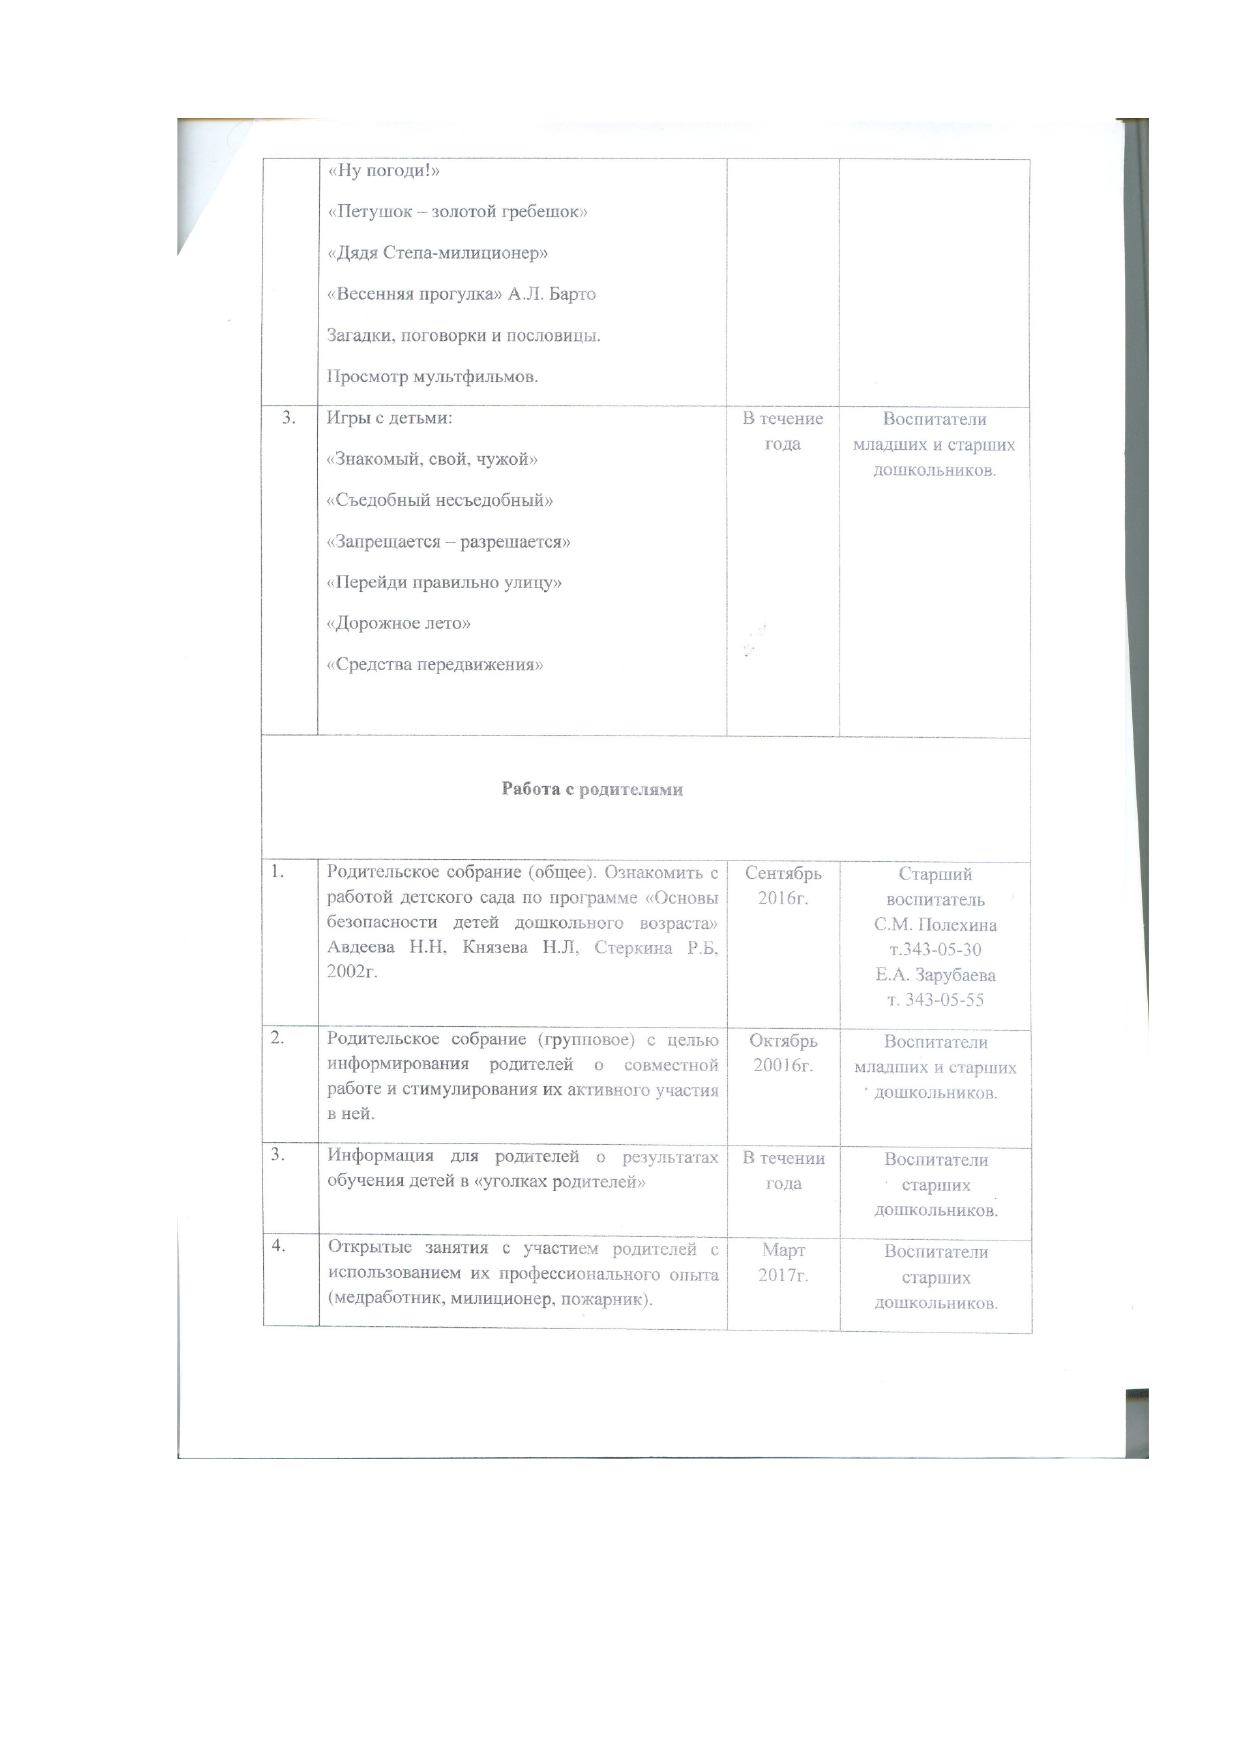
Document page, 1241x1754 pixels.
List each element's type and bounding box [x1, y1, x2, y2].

picture [177, 118, 1151, 1459]
